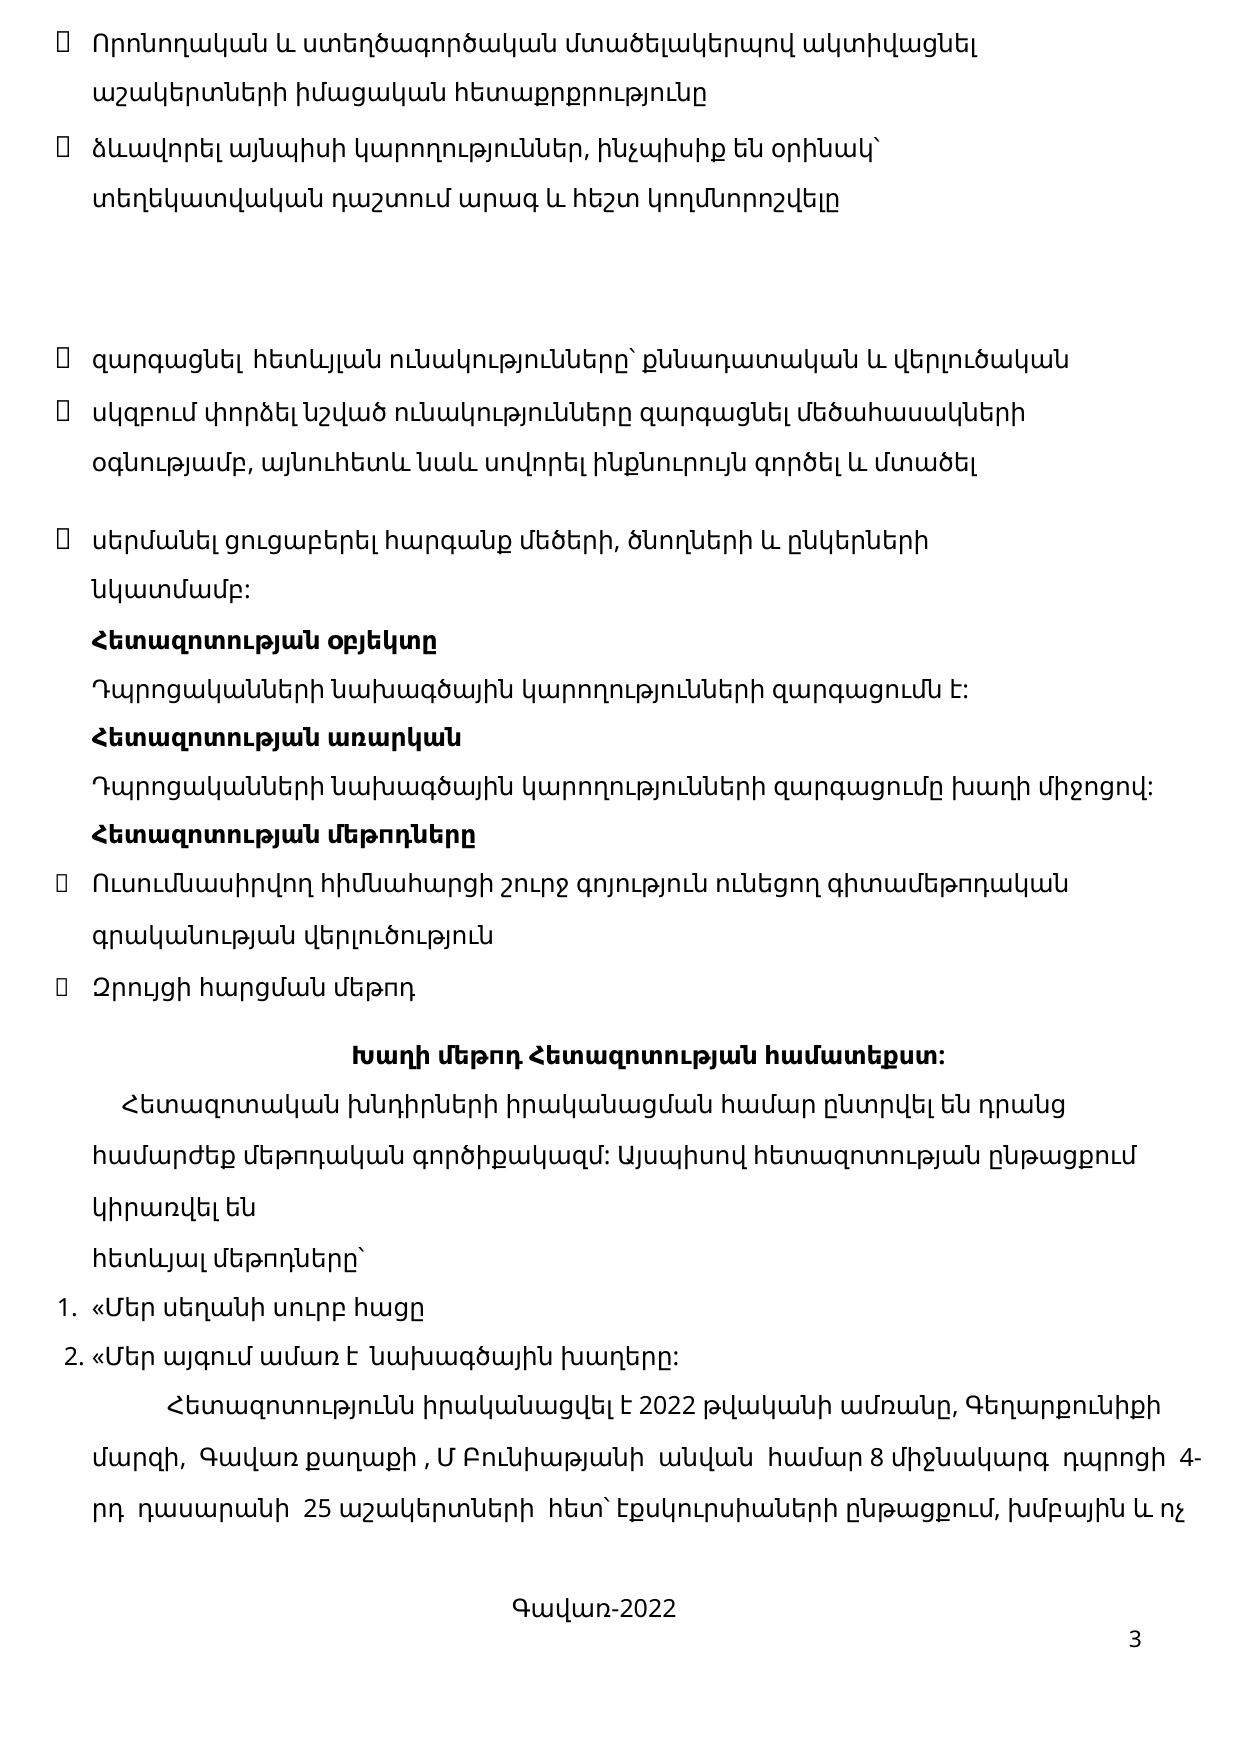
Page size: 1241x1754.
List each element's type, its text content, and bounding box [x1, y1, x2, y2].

text Դպրոցականների նախագծային կարողությունների զարգացումն է: [92, 671, 1205, 706]
list սկզբում փորձել նշված ունակությունները զարգացնել մեծահասակների օգնությամբ, այնուհետև նաև սովորել ինքնուրույն գործել և մտածել [54, 391, 1075, 479]
subtitle Հետազոտության օբյեկտը [92, 623, 1205, 657]
text հետևյալ մեթпդները՝ [92, 1241, 1205, 1275]
list ձևավորել այնպիսի կարողություններ, ինչպիսիք են օրինակ՝ տեղեկատվական դաշտում արագ և հեշտ կողմնորոշվելը [54, 126, 946, 214]
list «Մեր սեղանի սուրբ հացը [57, 1290, 1205, 1324]
list Որոնողական և ստեղծագործական մտածելակերպով ակտիվացնել աշակերտների իմացական հետաքրքրությունը [54, 21, 1026, 109]
list Ուսումնասիրվող հիմնահարցի շուրջ գոյություն ունեցող գիտամեթпդական գրականության վերլուծություն [54, 866, 1119, 952]
subtitle Խաղի մեթпդ Հետազոտության համատեքստ: [92, 1038, 1205, 1072]
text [92, 1387, 1205, 1525]
list սերմանել ցուցաբերել հարգանք մեծերի, ծնողների և ընկերների նկատմամբ: [54, 518, 1003, 606]
list զարգացնել հետևյլան ունակությունները՝ քննադատական և վերլուծական [54, 338, 1205, 377]
subtitle Հետազոտության մեթпդները [92, 817, 1205, 851]
subtitle Հետազոտության առարկան [92, 720, 1205, 754]
list «Մեր այգում ամառ է նախագծային խաղերը: [64, 1339, 1205, 1373]
list Զրույցի հարցման մեթпդ [54, 969, 1205, 1003]
text Հետազոտական խնդիրների իրականացման համար ընտրվել են դրանց համարժեք մեթпդական գործիքակազմ: Այսպիսով հետազոտության ընթացքում կիրառվել են [92, 1087, 1205, 1223]
text Դպրոցականների նախագծային կարողությունների զարգացումը խաղի միջոցով: [92, 769, 1205, 803]
